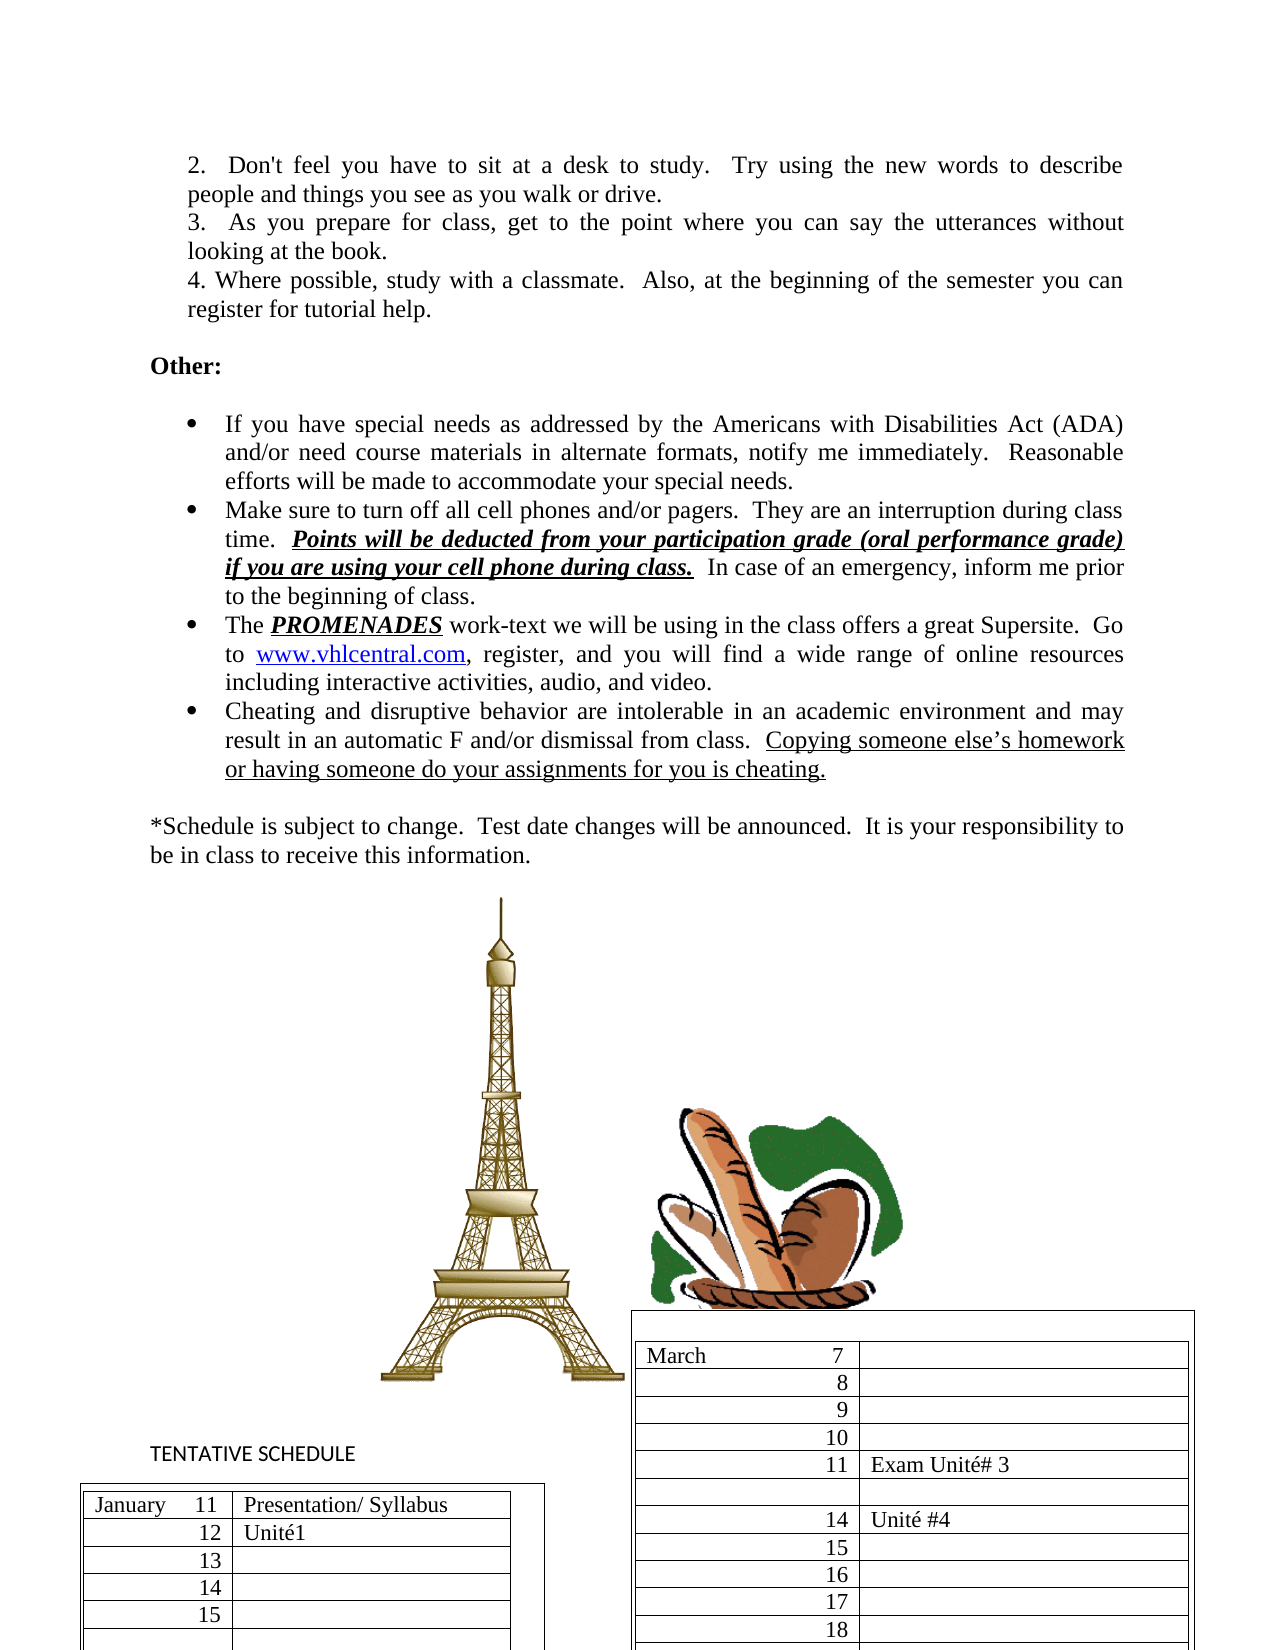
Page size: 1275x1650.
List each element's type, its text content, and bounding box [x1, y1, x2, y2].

text 2. Don't feel you have to sit at a desk to study. Try using the new words to describe people and things you see as you walk or drive. [187, 150, 1125, 207]
picture [362, 897, 913, 1387]
list The PROMENADES work-text we will be using in the class offers a great Supersite. Go to www.vhlcentral.com, register, and you will find a wide range of online resources including interactive activities, audio, and video. [187, 610, 1125, 696]
list Cheating and disruptive behavior are intolerable in an academic environment and may result in an automatic F and/or dismissal from class. Copying someone else’s homework or having someone do your assignments for you is cheating. [187, 696, 1125, 782]
text TENTATIVE SCHEDULE [150, 1439, 631, 1467]
text 3. As you prepare for class, get to the point where you can say the utterances without looking at the book. [187, 207, 1125, 265]
list Make sure to turn off all cell phones and/or pagers. They are an interruption during class time. Points will be deducted from your participation grade (oral performance grade) if you are using your cell phone during class. In case of an emergency, inform me prior to the beginning of class. [187, 495, 1125, 610]
list If you have special needs as addressed by the Americans with Disabilities Act (ADA) and/or need course materials in alternate formats, notify me immediately. Reasonable efforts will be made to accommodate your special needs. [187, 409, 1125, 495]
text Other: [150, 351, 1125, 380]
text *Schedule is subject to change. Test date changes will be announced. It is your responsibility to be in class to receive this information. [150, 811, 1125, 869]
text 4. Where possible, study with a classmate. Also, at the beginning of the semester you can register for tutorial help. [187, 265, 1125, 322]
